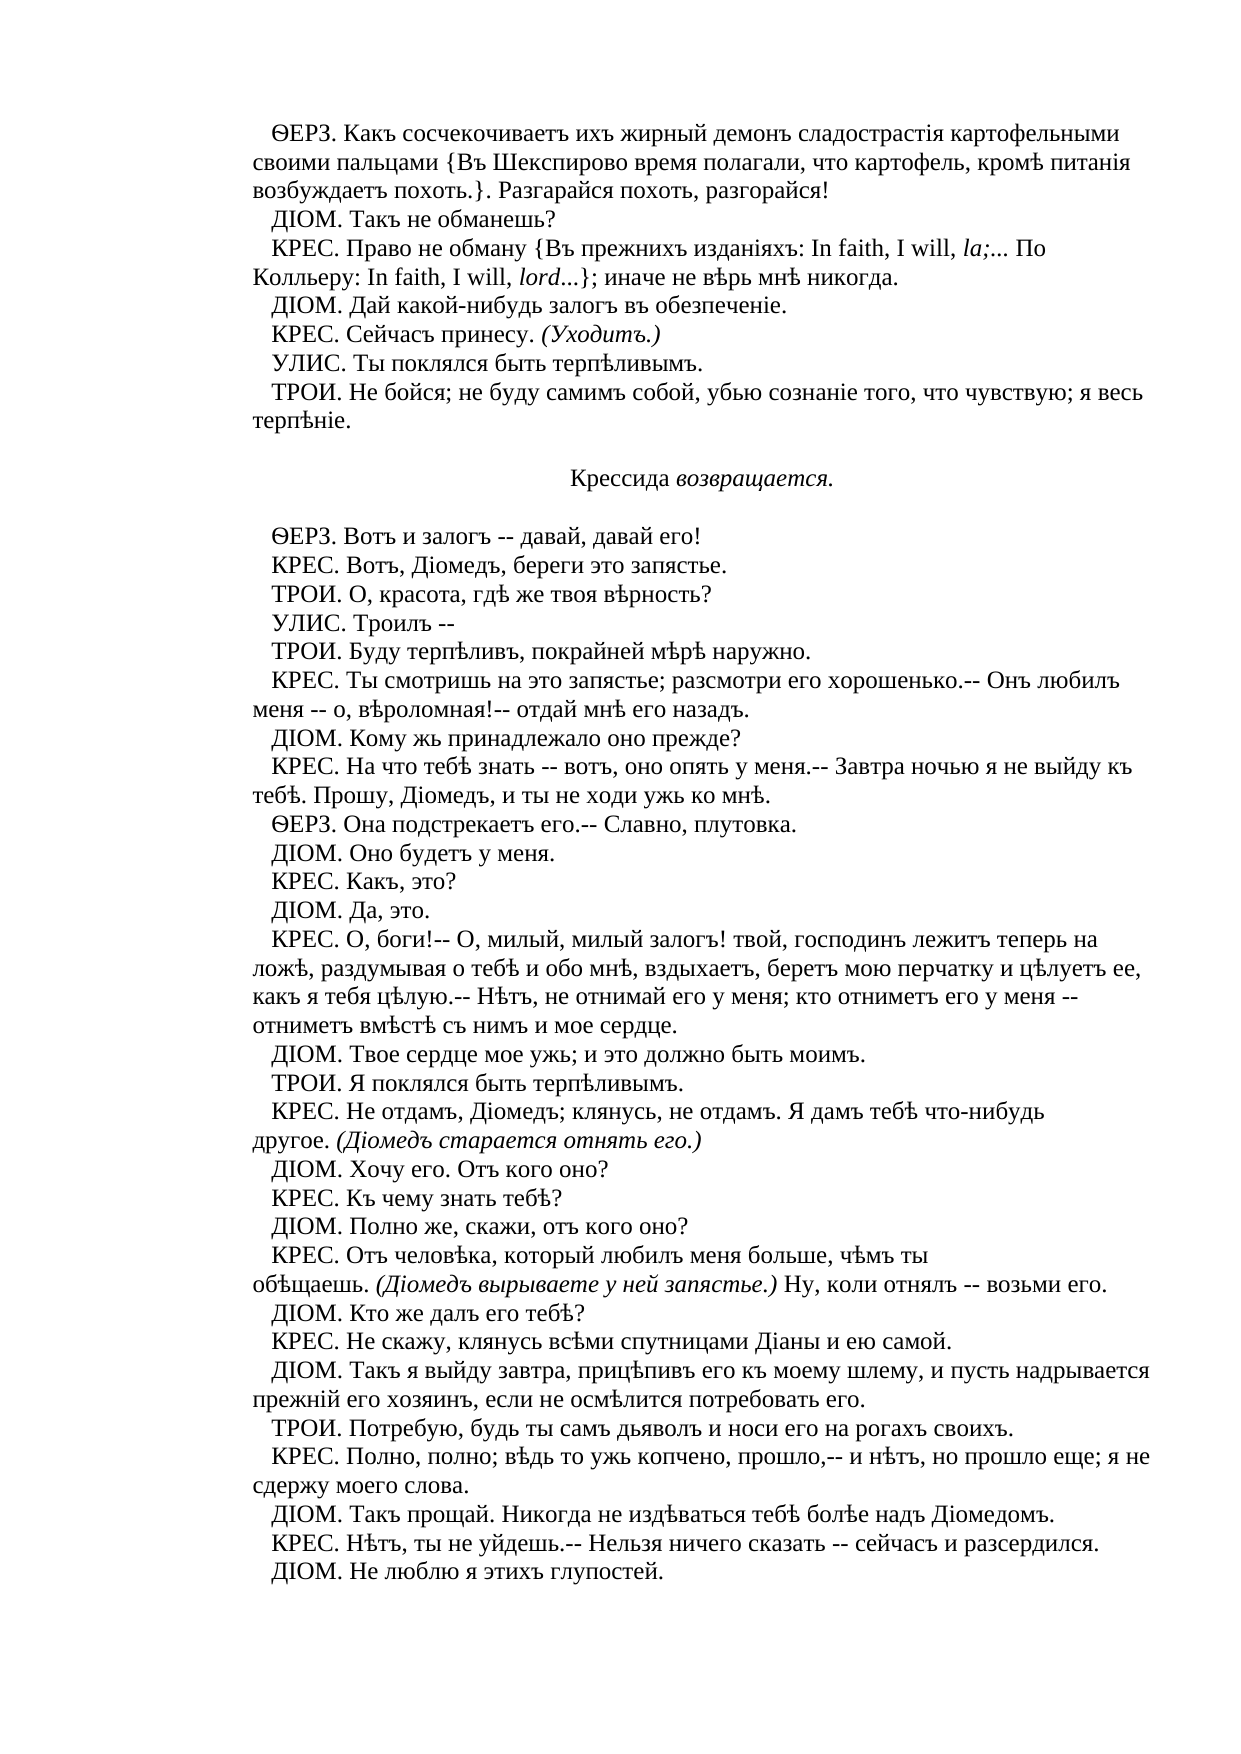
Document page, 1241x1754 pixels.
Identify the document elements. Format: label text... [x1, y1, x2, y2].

text ДІОМ. Да, это. [252, 895, 1152, 924]
text КРЕС. На что тебѣ знать -- вотъ, оно опять у меня.-- Завтра ночью я не выйду къ тебѣ. Прошу, Діомедъ, и ты не ходи ужь ко мнѣ. [252, 751, 1152, 809]
text ДІОМ. Кто же далъ его тебѣ? [252, 1298, 1152, 1326]
text ѲЕРЗ. Какъ сосчекочиваетъ ихъ жирный демонъ сладострастія картофельными своими пальцами {Въ Шекспирово время полагали, что картофель, кромѣ питанія возбуждаетъ похоть.}. Разгарайcя похоть, разгорайся! [252, 118, 1152, 204]
text КРЕС. Къ чему знать тебѣ? [252, 1183, 1152, 1211]
text ДІОМ. Не люблю я этихъ глупостей. [252, 1556, 1152, 1585]
text ДІОМ. Такъ прощай. Никогда не издѣваться тебѣ болѣе надъ Діомедомъ. [252, 1499, 1152, 1528]
text ДІОМ. Хочу его. Отъ кого оно? [252, 1154, 1152, 1183]
text КРЕС. Не скажу, клянусь всѣми спутницами Діаны и ею самой. [252, 1326, 1152, 1355]
text КРЕС. О, боги!-- О, милый, милый залогъ! твой, господинъ лежитъ теперь на ложѣ, раздумывая о тебѣ и обо мнѣ, вздыхаетъ, беретъ мою перчатку и цѣлуетъ ее, какъ я тебя цѣлую.-- Нѣтъ, не отнимай его у меня; кто отниметъ его у меня -- отниметъ вмѣстѣ съ нимъ и мое сердце. [252, 924, 1152, 1039]
text ДІОМ. Оно будетъ у меня. [252, 838, 1152, 866]
text КРЕС. Право не обману {Въ прежнихъ изданіяхъ: In faith, I will, la;... По Колльеру: In faith, I will, lord...}; иначе не вѣрь мнѣ никогда. [252, 233, 1152, 291]
text ДІОМ. Полно же, скажи, отъ кого оно? [252, 1211, 1152, 1240]
text КРЕС. Какъ, это? [252, 866, 1152, 895]
text ТРОИ. Буду терпѣливъ, покрайней мѣрѣ наружно. [252, 636, 1152, 665]
text ДІОМ. Твое сердце мое ужь; и это должно быть моимъ. [252, 1039, 1152, 1068]
text Крессида возвращается. [252, 463, 1152, 492]
text ТРОИ. О, красота, гдѣ же твоя вѣрность? [252, 579, 1152, 608]
text УЛИС. Ты поклялся быть терпѣливымъ. [252, 348, 1152, 377]
text ДІОМ. Кому жь принадлежало оно прежде? [252, 723, 1152, 751]
text ТРОИ. Потребую, будь ты самъ дьяволъ и носи его на рогахъ своихъ. [252, 1413, 1152, 1441]
text КРЕС. Нѣтъ, ты не уйдешь.-- Нельзя ничего сказать -- сейчасъ и разсердился. [252, 1528, 1152, 1556]
text КРЕС. Не отдамъ, Діомедъ; клянусь, не отдамъ. Я дамъ тебѣ что-нибудь другое. (Діомедъ старается отнять его.) [252, 1096, 1152, 1154]
text КРЕС. Вотъ, Діомедъ, береги это запястье. [252, 550, 1152, 579]
text ДІОМ. Такъ я выйду завтра, прицѣпивъ его къ моему шлему, и пусть надрывается прежній его хозяинъ, если не осмѣлится потребовать его. [252, 1355, 1152, 1413]
text УЛИС. Троилъ -- [252, 608, 1152, 636]
text ѲЕРЗ. Она подстрекаетъ его.-- Славно, плутовка. [252, 809, 1152, 838]
text ѲЕРЗ. Вотъ и залогъ -- давай, давай его! [252, 521, 1152, 550]
text КРЕС. Ты смотришь на это запястье; разсмотри его хорошенько.-- Онъ любилъ меня -- о, вѣроломная!-- отдай мнѣ его назадъ. [252, 665, 1152, 723]
text ТРОИ. Не бойся; не буду самимъ собой, убью сознаніе того, что чувствую; я весь терпѣніе. [252, 377, 1152, 434]
text ДІОМ. Дай какой-нибудь залогъ въ обезпеченіе. [252, 291, 1152, 319]
text КРЕС. Отъ человѣка, который любилъ меня больше, чѣмъ ты обѣщаешь. (Діомедъ вырываете у ней запястье.) Ну, коли отнялъ -- возьми его. [252, 1240, 1152, 1298]
text КРЕС. Сейчасъ принесу. (Уходитъ.) [252, 319, 1152, 348]
text ТРОИ. Я поклялся быть терпѣливымъ. [252, 1068, 1152, 1096]
text КРЕС. Полно, полно; вѣдь то ужь копчено, прошло,-- и нѣтъ, но прошло еще; я не сдержу моего слова. [252, 1441, 1152, 1499]
text ДІОМ. Такъ не обманешь? [252, 204, 1152, 233]
